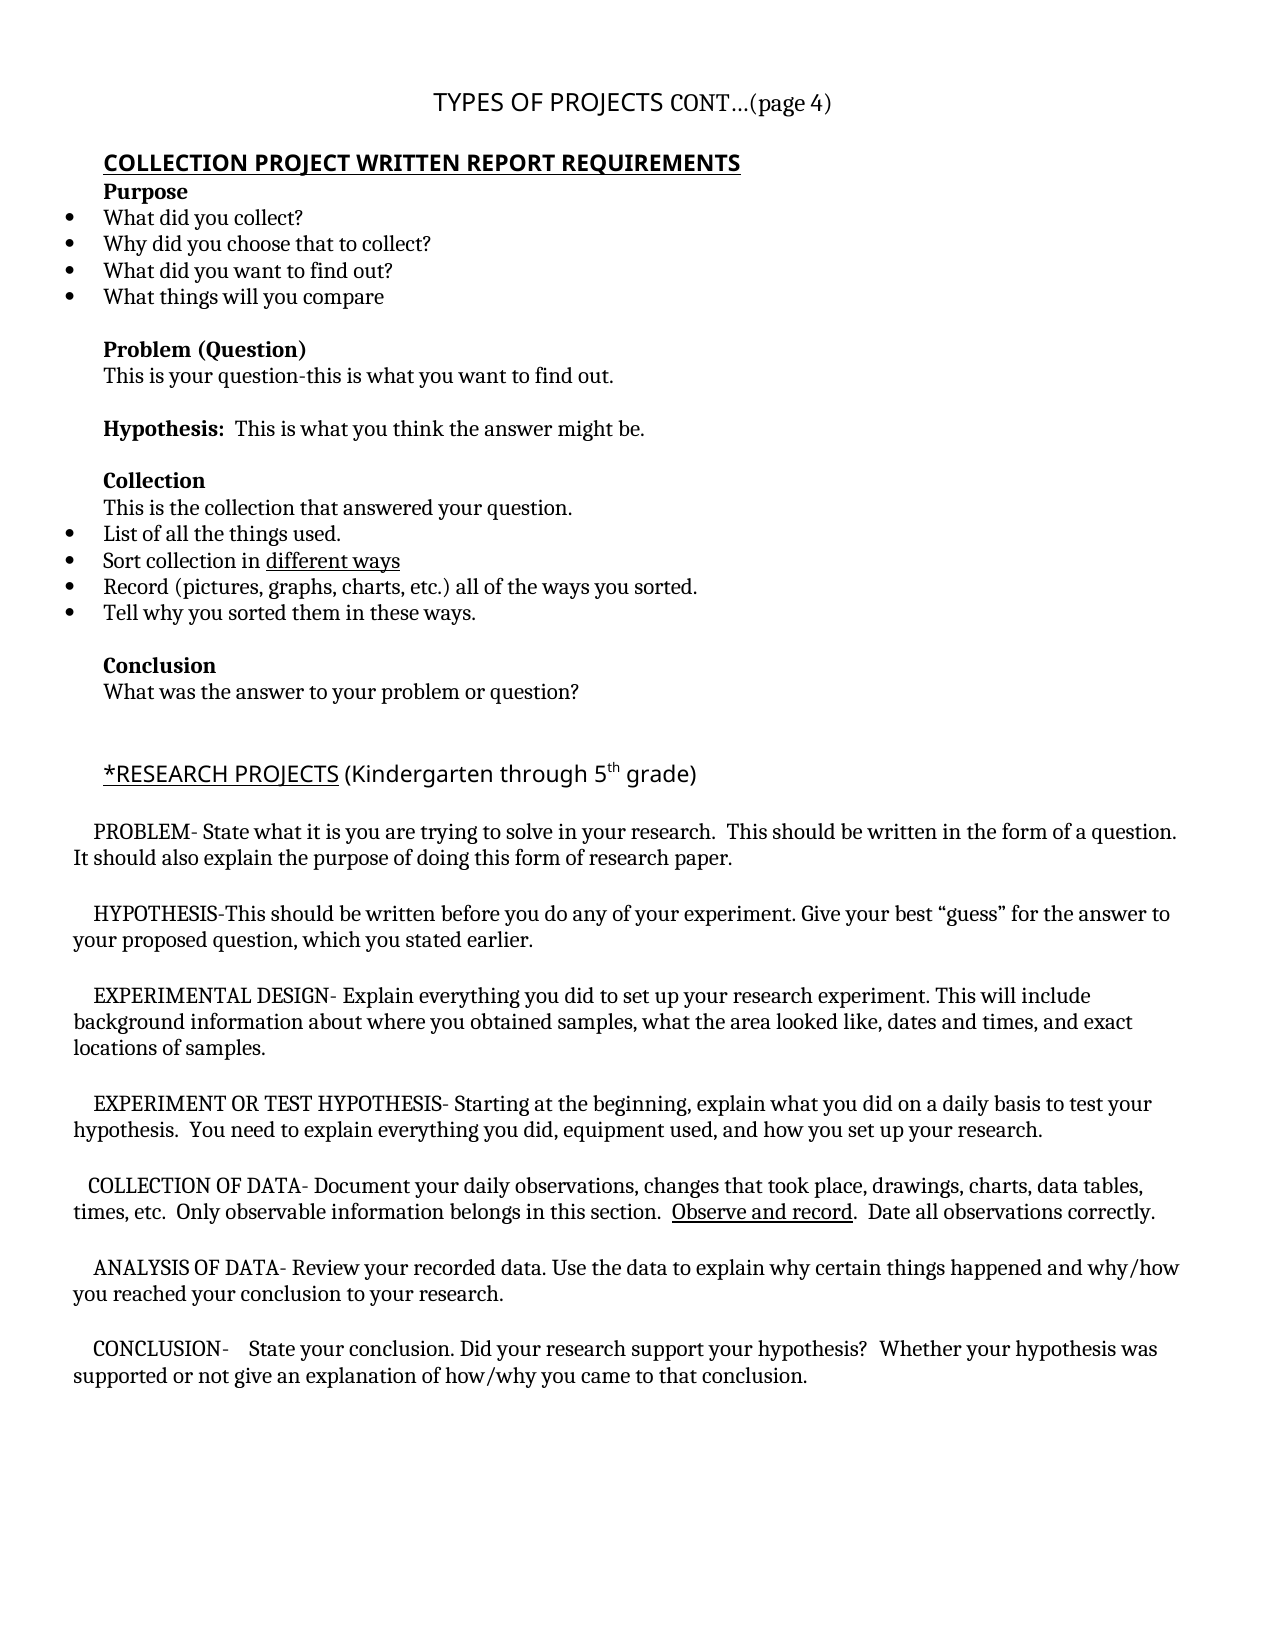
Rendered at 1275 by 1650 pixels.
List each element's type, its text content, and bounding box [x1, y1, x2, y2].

text COLLECTION PROJECT WRITTEN REPORT REQUIREMENTS [103, 147, 1162, 178]
text This is your question-this is what you want to find out. [103, 363, 1162, 389]
list What did you collect? [66, 205, 1162, 231]
list Why did you choose that to collect? [66, 231, 1162, 257]
text Conclusion [103, 653, 1162, 679]
list List of all the things used. [66, 521, 1162, 547]
text COLLECTION OF DATA- Document your daily observations, changes that took place, drawings, charts, data tables, times, etc. Only observable information belongs in this section. Observe and record. Date all observations correctly. [73, 1172, 1192, 1225]
text *RESEARCH PROJECTS (Kindergarten through 5th grade) [103, 758, 1162, 789]
list Record (pictures, graphs, charts, etc.) all of the ways you sorted. [66, 574, 1162, 600]
text Collection [103, 468, 1162, 495]
text PROBLEM- State what it is you are trying to solve in your research. This should be written in the form of a question. It should also explain the purpose of doing this form of research paper. [73, 819, 1192, 871]
text HYPOTHESIS-This should be written before you do any of your experiment. Give your best “guess” for the answer to your proposed question, which you stated earlier. [73, 901, 1192, 953]
text Hypothesis: This is what you think the answer might be. [103, 416, 1162, 442]
list Tell why you sorted them in these ways. [66, 600, 1162, 626]
text TYPES OF PROJECTS CONT…(page 4) [103, 84, 1162, 118]
text CONCLUSION- State your conclusion. Did your research support your hypothesis? Whether your hypothesis was supported or not give an explanation of how/why you came to that conclusion. [73, 1336, 1192, 1389]
text This is the collection that answered your question. [103, 495, 1162, 521]
text Problem (Question) [103, 337, 1162, 363]
list What things will you compare [66, 284, 1162, 310]
list What did you want to find out? [66, 257, 1162, 284]
text What was the answer to your problem or question? [103, 679, 1162, 706]
text EXPERIMENT OR TEST HYPOTHESIS- Starting at the beginning, explain what you did on a daily basis to test your hypothesis. You need to explain everything you did, equipment used, and how you set up your research. [73, 1091, 1192, 1143]
text ANALYSIS OF DATA- Review your recorded data. Use the data to explain why certain things happened and why/how you reached your conclusion to your research. [73, 1254, 1192, 1307]
text EXPERIMENTAL DESIGN- Explain everything you did to set up your research experiment. This will include background information about where you obtained samples, what the area looked like, dates and times, and exact locations of samples. [73, 982, 1192, 1061]
text Purpose [103, 178, 1162, 205]
list Sort collection in different ways [66, 547, 1162, 574]
